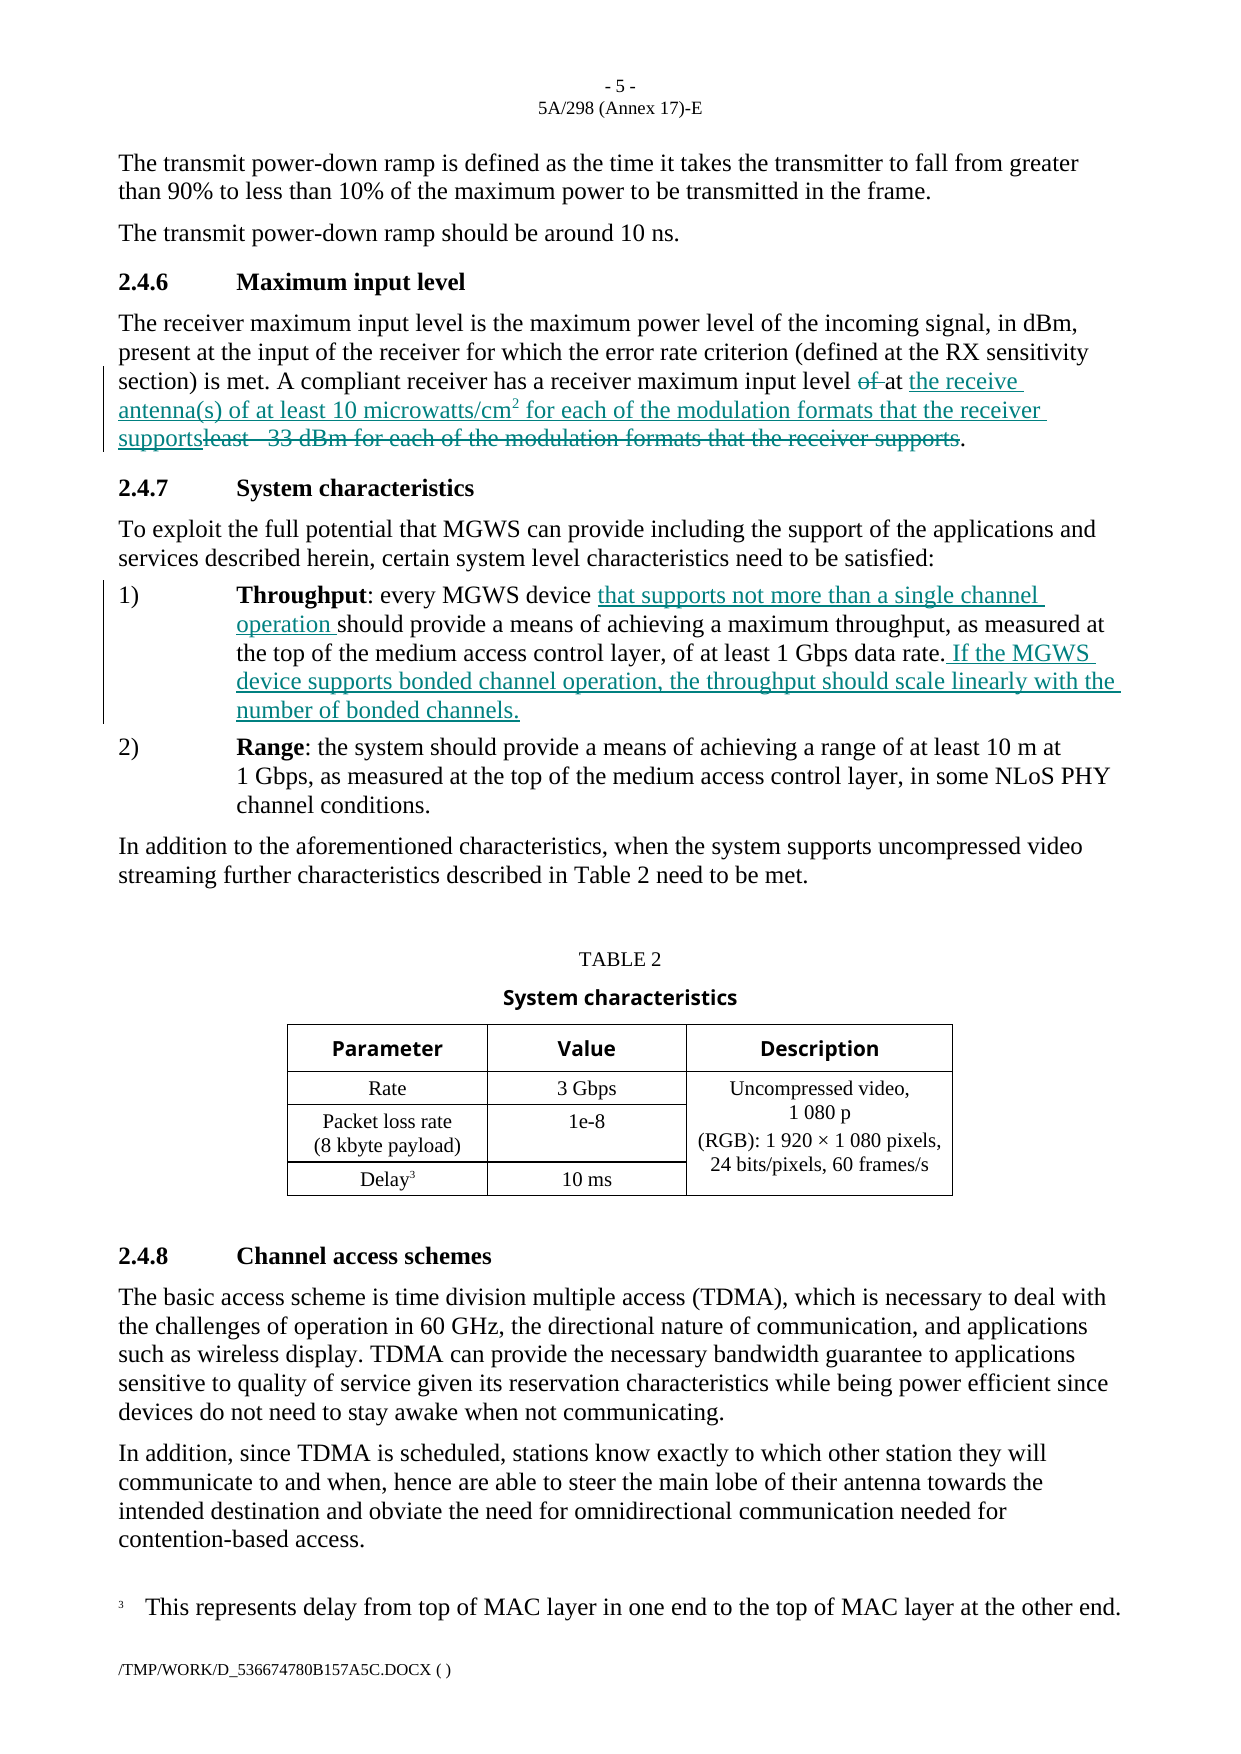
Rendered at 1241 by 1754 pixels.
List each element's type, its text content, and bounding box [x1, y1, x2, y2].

subtitle 2.4.7 System characteristics [118, 473, 1122, 502]
title System characteristics [118, 983, 1122, 1012]
table_cell 10 ms [488, 1163, 686, 1195]
table_cell Rate [288, 1072, 487, 1104]
table_header Value [488, 1025, 686, 1071]
text The transmit power-down ramp should be around 10 ns. [118, 218, 1122, 246]
table_header Description [687, 1025, 952, 1071]
table_cell Uncompressed video, 1 080 p (RGB): 1 920 × 1 080 pixels, 24 bits/pixels, 60 frames/s [687, 1072, 952, 1195]
table_cell Packet loss rate (8 kbyte payload) [288, 1105, 487, 1161]
subtitle 2.4.6 Maximum input level [118, 267, 1122, 296]
text The basic access scheme is time division multiple access (TDMA), which is necessary to deal with the challenges of operation in 60 GHz, the directional nature of communication, and applications such as wireless display. TDMA can provide the necessary bandwidth guarantee to applications sensitive to quality of service given its reservation characteristics while being power efficient since devices do not need to stay awake when not communicating. [118, 1282, 1122, 1426]
table_cell Delay [288, 1163, 487, 1195]
text TABLE 2 [118, 947, 1122, 971]
text The receiver maximum input level is the maximum power level of the incoming signal, in dBm, present at the input of the receiver for which the error rate criterion (defined at the RX sensitivity section) is met. A compliant receiver has a receiver maximum input level at . [118, 308, 1122, 452]
text The transmit power-down ramp is defined as the time it takes the transmitter to fall from greater than 90% to less than 10% of the maximum power to be transmitted in the frame. [118, 148, 1122, 205]
text 1) Throughput: every MGWS device should provide a means of achieving a maximum throughput, as measured at the top of the medium access control layer, of at least 1 Gbps data rate. [118, 580, 1122, 724]
text In addition, since TDMA is scheduled, stations know exactly to which other station they will communicate to and when, hence are able to steer the main lobe of their antenna towards the intended destination and obviate the need for omnidirectional communication needed for contention-based access. [118, 1438, 1122, 1553]
text In addition to the aforementioned characteristics, when the system supports uncompressed video streaming further characteristics described in Table 2 need to be met. [118, 831, 1122, 888]
subtitle 2.4.8 Channel access schemes [118, 1241, 1122, 1269]
table_header Parameter [288, 1025, 487, 1071]
table_cell 3 Gbps [488, 1072, 686, 1104]
table_cell 1e-8 [488, 1105, 686, 1161]
text To exploit the full potential that MGWS can provide including the support of the applications and services described herein, certain system level characteristics need to be satisfied: [118, 514, 1122, 572]
text 2) Range: the system should provide a means of achieving a range of at least 10 m at 1 Gbps, as measured at the top of the medium access control layer, in some NLoS PHY channel conditions. [118, 732, 1122, 818]
